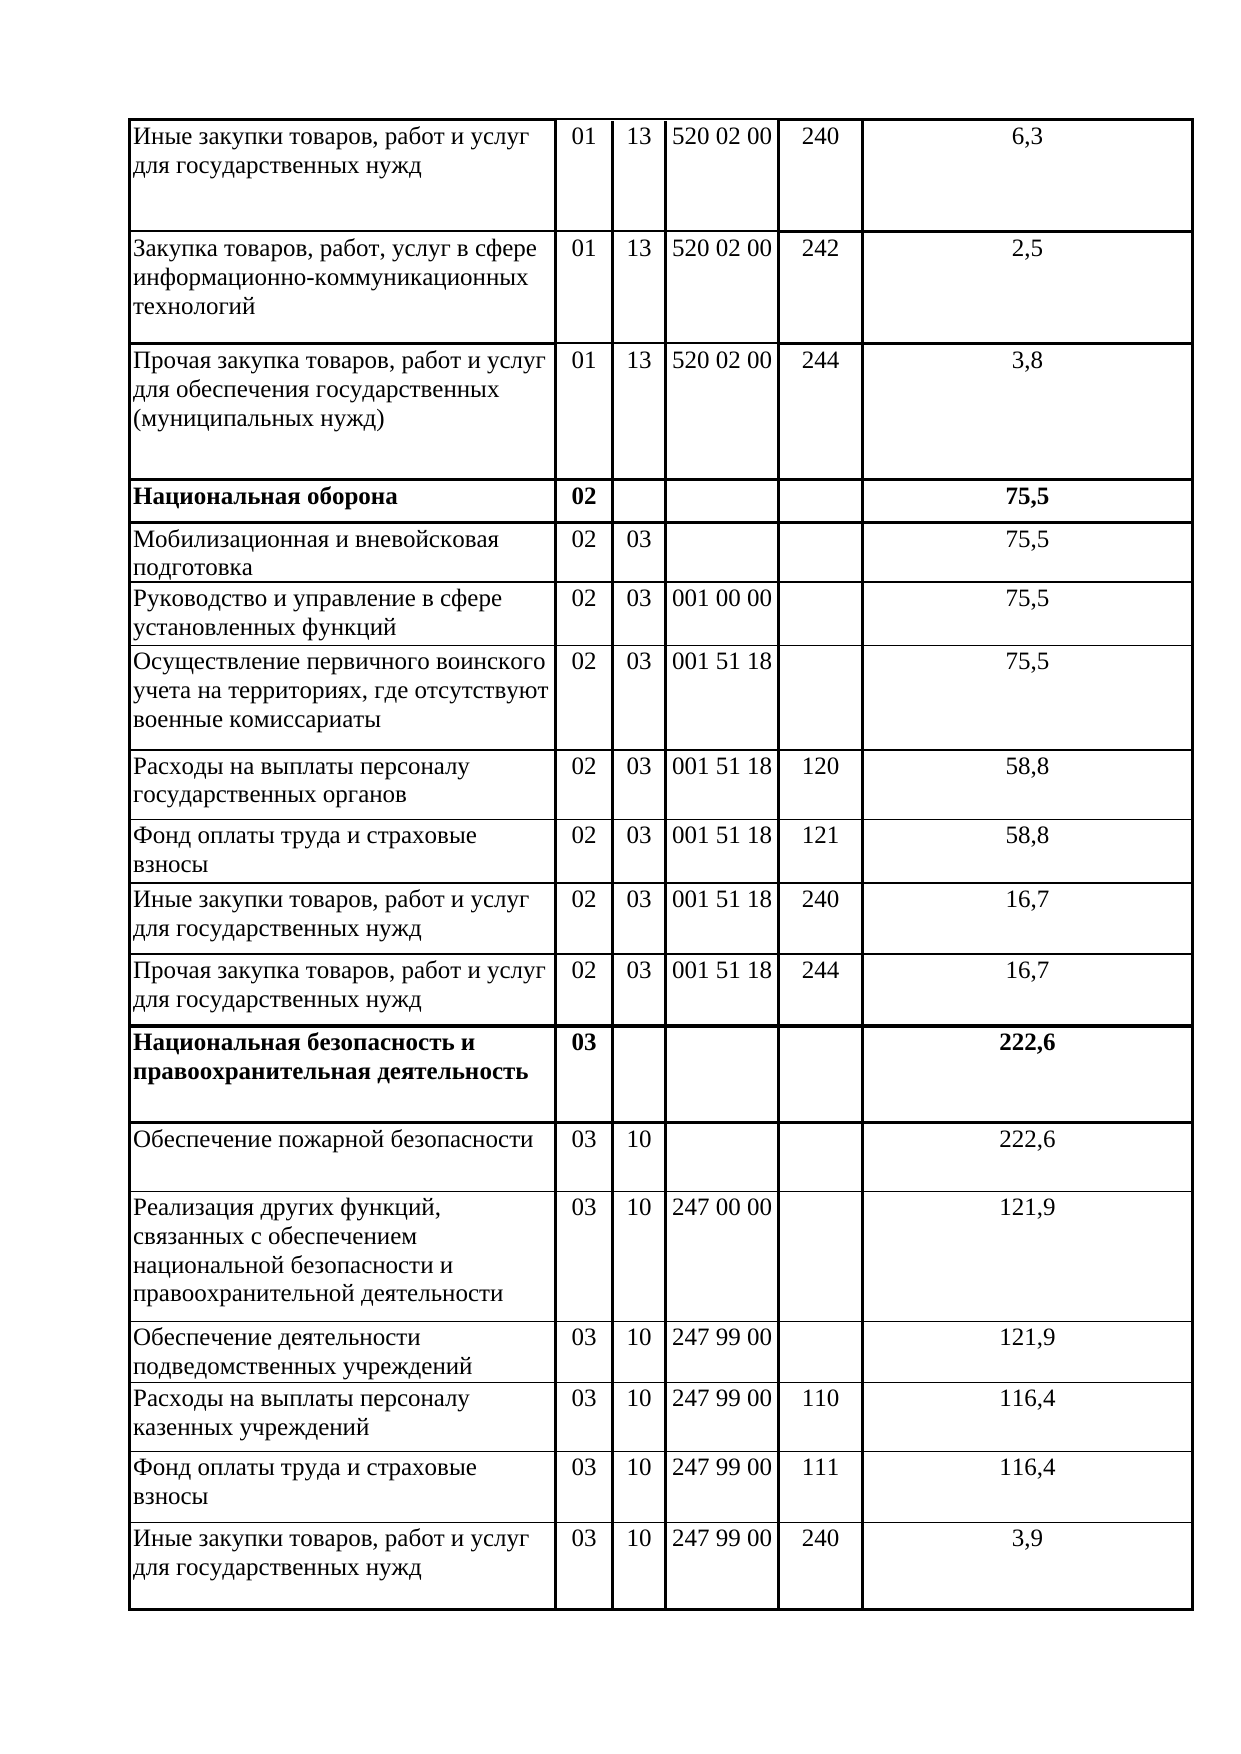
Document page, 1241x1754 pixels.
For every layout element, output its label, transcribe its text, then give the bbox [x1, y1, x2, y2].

table_cell 03 [557, 1452, 611, 1522]
table_cell [780, 1028, 861, 1121]
table_cell 10 [614, 1523, 664, 1608]
table_cell Расходы на выплаты персоналу государственных органов [131, 751, 554, 819]
table_cell 58,8 [864, 820, 1191, 882]
table_cell 02 [557, 820, 611, 882]
table_cell 03 [557, 1383, 611, 1451]
table_cell Прочая закупка товаров, работ и услуг для государственных нужд [131, 955, 554, 1024]
table_cell Обеспечение пожарной безопасности [131, 1124, 554, 1191]
table_cell 121,9 [864, 1192, 1191, 1321]
table_cell 02 [557, 583, 611, 645]
table_cell 520 02 00 [665, 120, 777, 230]
table_cell 520 02 00 [667, 232, 777, 342]
table_cell Закупка товаров, работ, услуг в сфере информационно-коммуникационных технологий [131, 232, 554, 342]
table_cell 10 [614, 1452, 664, 1522]
table_cell 13 [614, 232, 664, 342]
table_cell 75,5 [864, 646, 1191, 749]
table_cell 242 [780, 233, 861, 342]
table_cell 03 [614, 884, 664, 953]
table_cell 10 [614, 1192, 664, 1321]
table_cell 520 02 00 [667, 344, 777, 478]
table_cell 58,8 [864, 751, 1191, 819]
table_cell 247 99 00 [667, 1383, 777, 1451]
table_cell 03 [557, 1322, 611, 1381]
table_cell Реализация других функций, связанных с обеспечением национальной безопасности и правоохранительной деятельности [131, 1192, 554, 1321]
table_cell 03 [614, 820, 664, 882]
table_cell [780, 583, 861, 645]
table_cell 01 [557, 344, 611, 478]
table_cell 240 [780, 884, 861, 953]
table_cell 222,6 [864, 1028, 1191, 1121]
table_cell 02 [557, 481, 611, 521]
table_cell 75,5 [864, 524, 1191, 581]
table_cell 244 [780, 345, 861, 478]
table_cell 03 [557, 1028, 611, 1121]
table_cell Расходы на выплаты персоналу казенных учреждений [131, 1383, 554, 1451]
table_cell Мобилизационная и вневойсковая подготовка [131, 524, 554, 581]
table_cell [667, 481, 777, 521]
table_cell 3,9 [864, 1523, 1191, 1608]
table_cell Фонд оплаты труда и страховые взносы [131, 1452, 554, 1522]
table_cell 03 [557, 1192, 611, 1321]
table_cell 001 00 00 [667, 583, 777, 645]
table_cell [667, 1124, 777, 1191]
table_cell 03 [614, 524, 664, 581]
table_cell 247 00 00 [667, 1192, 777, 1321]
table_cell [780, 1322, 861, 1381]
table_cell 222,6 [864, 1124, 1191, 1191]
table_cell 121 [780, 820, 861, 882]
table_cell 110 [780, 1383, 861, 1451]
table_cell 116,4 [864, 1383, 1191, 1451]
table_cell 03 [614, 955, 664, 1024]
table_cell Национальная оборона [131, 481, 554, 521]
table_cell 03 [614, 751, 664, 819]
table_cell 240 [780, 121, 861, 230]
table_cell [667, 524, 777, 581]
table_cell 6,3 [864, 121, 1191, 230]
table_cell 01 [557, 232, 611, 342]
table_cell 240 [780, 1523, 861, 1608]
table_cell 13 [614, 344, 664, 478]
table_cell 02 [557, 646, 611, 749]
table_cell 75,5 [864, 481, 1191, 521]
table_cell 111 [780, 1452, 861, 1522]
table_cell Руководство и управление в сфере установленных функций [131, 583, 554, 645]
table_cell Иные закупки товаров, работ и услуг для государственных нужд [131, 1523, 554, 1608]
table_cell 001 51 18 [667, 751, 777, 819]
table_cell 3,8 [864, 345, 1191, 478]
table_cell Иные закупки товаров, работ и услуг для государственных нужд [131, 121, 554, 230]
table_cell 244 [780, 955, 861, 1024]
table_cell 02 [557, 884, 611, 953]
table_cell Прочая закупка товаров, работ и услуг для обеспечения государственных (муниципальных нужд) [131, 345, 554, 478]
table_cell 03 [614, 583, 664, 645]
table_cell [667, 1028, 777, 1121]
table_cell 01 [557, 120, 613, 230]
table_cell [780, 481, 861, 521]
table_cell 75,5 [864, 583, 1191, 645]
table_cell 247 99 00 [667, 1322, 777, 1381]
table_cell Обеспечение деятельности подведомственных учреждений [131, 1322, 554, 1381]
table_cell Фонд оплаты труда и страховые взносы [131, 820, 554, 882]
table_cell 247 99 00 [667, 1523, 777, 1608]
table_cell [614, 1028, 664, 1121]
table_cell 03 [557, 1523, 611, 1608]
table_cell 001 51 18 [667, 820, 777, 882]
table_cell Иные закупки товаров, работ и услуг для государственных нужд [131, 884, 554, 953]
table_cell 16,7 [864, 955, 1191, 1024]
table_cell 03 [557, 1124, 611, 1191]
table_cell [780, 524, 861, 581]
table_cell 120 [780, 751, 861, 819]
table_cell 121,9 [864, 1322, 1191, 1381]
table_cell Осуществление первичного воинского учета на территориях, где отсутствуют военные комиссариаты [131, 646, 554, 749]
table_cell 10 [614, 1322, 664, 1381]
table_cell 03 [614, 646, 664, 749]
table_cell [614, 481, 664, 521]
table_cell 02 [557, 751, 611, 819]
table_cell Национальная безопасность и правоохранительная деятельность [131, 1028, 554, 1121]
table_cell 02 [557, 955, 611, 1024]
table_cell 2,5 [864, 233, 1191, 342]
table_cell 13 [613, 120, 665, 230]
table_cell [780, 646, 861, 749]
table_cell 16,7 [864, 884, 1191, 953]
table_cell 116,4 [864, 1452, 1191, 1522]
table_cell 02 [557, 524, 611, 581]
table_cell 001 51 18 [667, 646, 777, 749]
table_cell 10 [614, 1383, 664, 1451]
table_cell 001 51 18 [667, 884, 777, 953]
table_cell [780, 1124, 861, 1191]
table_cell 10 [614, 1124, 664, 1191]
table_cell 001 51 18 [667, 955, 777, 1024]
table_cell 247 99 00 [667, 1452, 777, 1522]
table_cell [780, 1192, 861, 1321]
